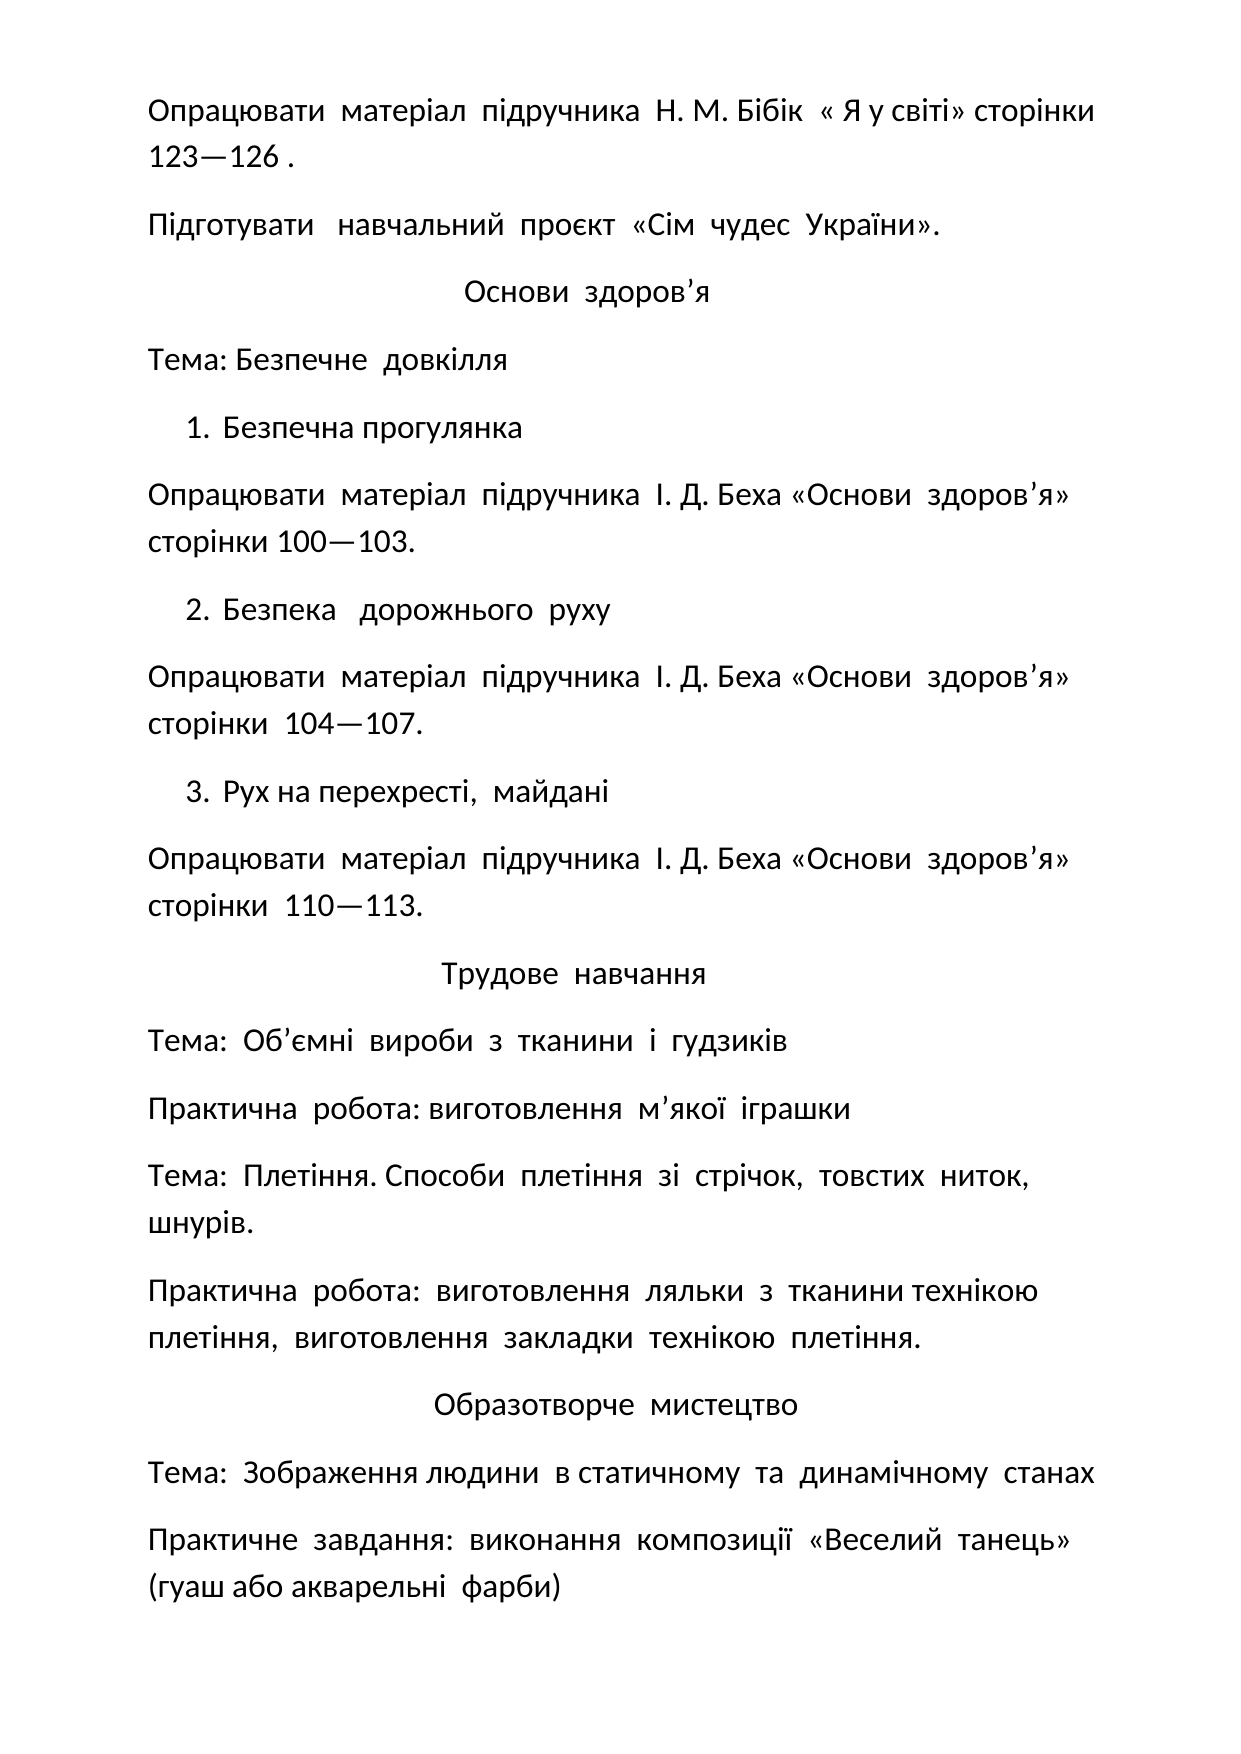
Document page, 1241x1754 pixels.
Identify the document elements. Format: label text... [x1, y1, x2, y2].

text Тема: Об’ємні вироби з тканини і гудзиків [148, 1019, 1152, 1060]
text Практична робота: виготовлення ляльки з тканини технікою плетіння, виготовлення закладки технікою плетіння. [148, 1269, 1152, 1356]
text Практичне завдання: виконання композиції «Веселий танець» (гуаш або акварельні фарби) [148, 1518, 1152, 1606]
text Опрацювати матеріал підручника І. Д. Беха «Основи здоров’я» сторінки 100—103. [148, 473, 1152, 561]
text Тема: Плетіння. Способи плетіння зі стрічок, товстих ниток, шнурів. [148, 1154, 1152, 1242]
text Трудове навчання [148, 952, 1152, 992]
list Безпечна прогулянка [185, 406, 1152, 446]
text Образотворче мистецтво [148, 1383, 1152, 1424]
text Основи здоров’я [148, 271, 1152, 311]
text Тема: Безпечне довкілля [148, 338, 1152, 379]
text Тема: Зображення людини в статичному та динамічному станах [148, 1451, 1152, 1492]
list Рух на перехресті, майдані [185, 770, 1152, 810]
list Безпека дорожнього руху [185, 588, 1152, 628]
text Опрацювати матеріал підручника Н. М. Бібік « Я у світі» сторінки 123—126 . [148, 88, 1152, 176]
text Підготувати навчальний проєкт «Сім чудес України». [148, 203, 1152, 244]
text Опрацювати матеріал підручника І. Д. Беха «Основи здоров’я» сторінки 110—113. [148, 837, 1152, 925]
text Опрацювати матеріал підручника І. Д. Беха «Основи здоров’я» сторінки 104—107. [148, 655, 1152, 743]
text Практична робота: виготовлення м’якої іграшки [148, 1087, 1152, 1128]
